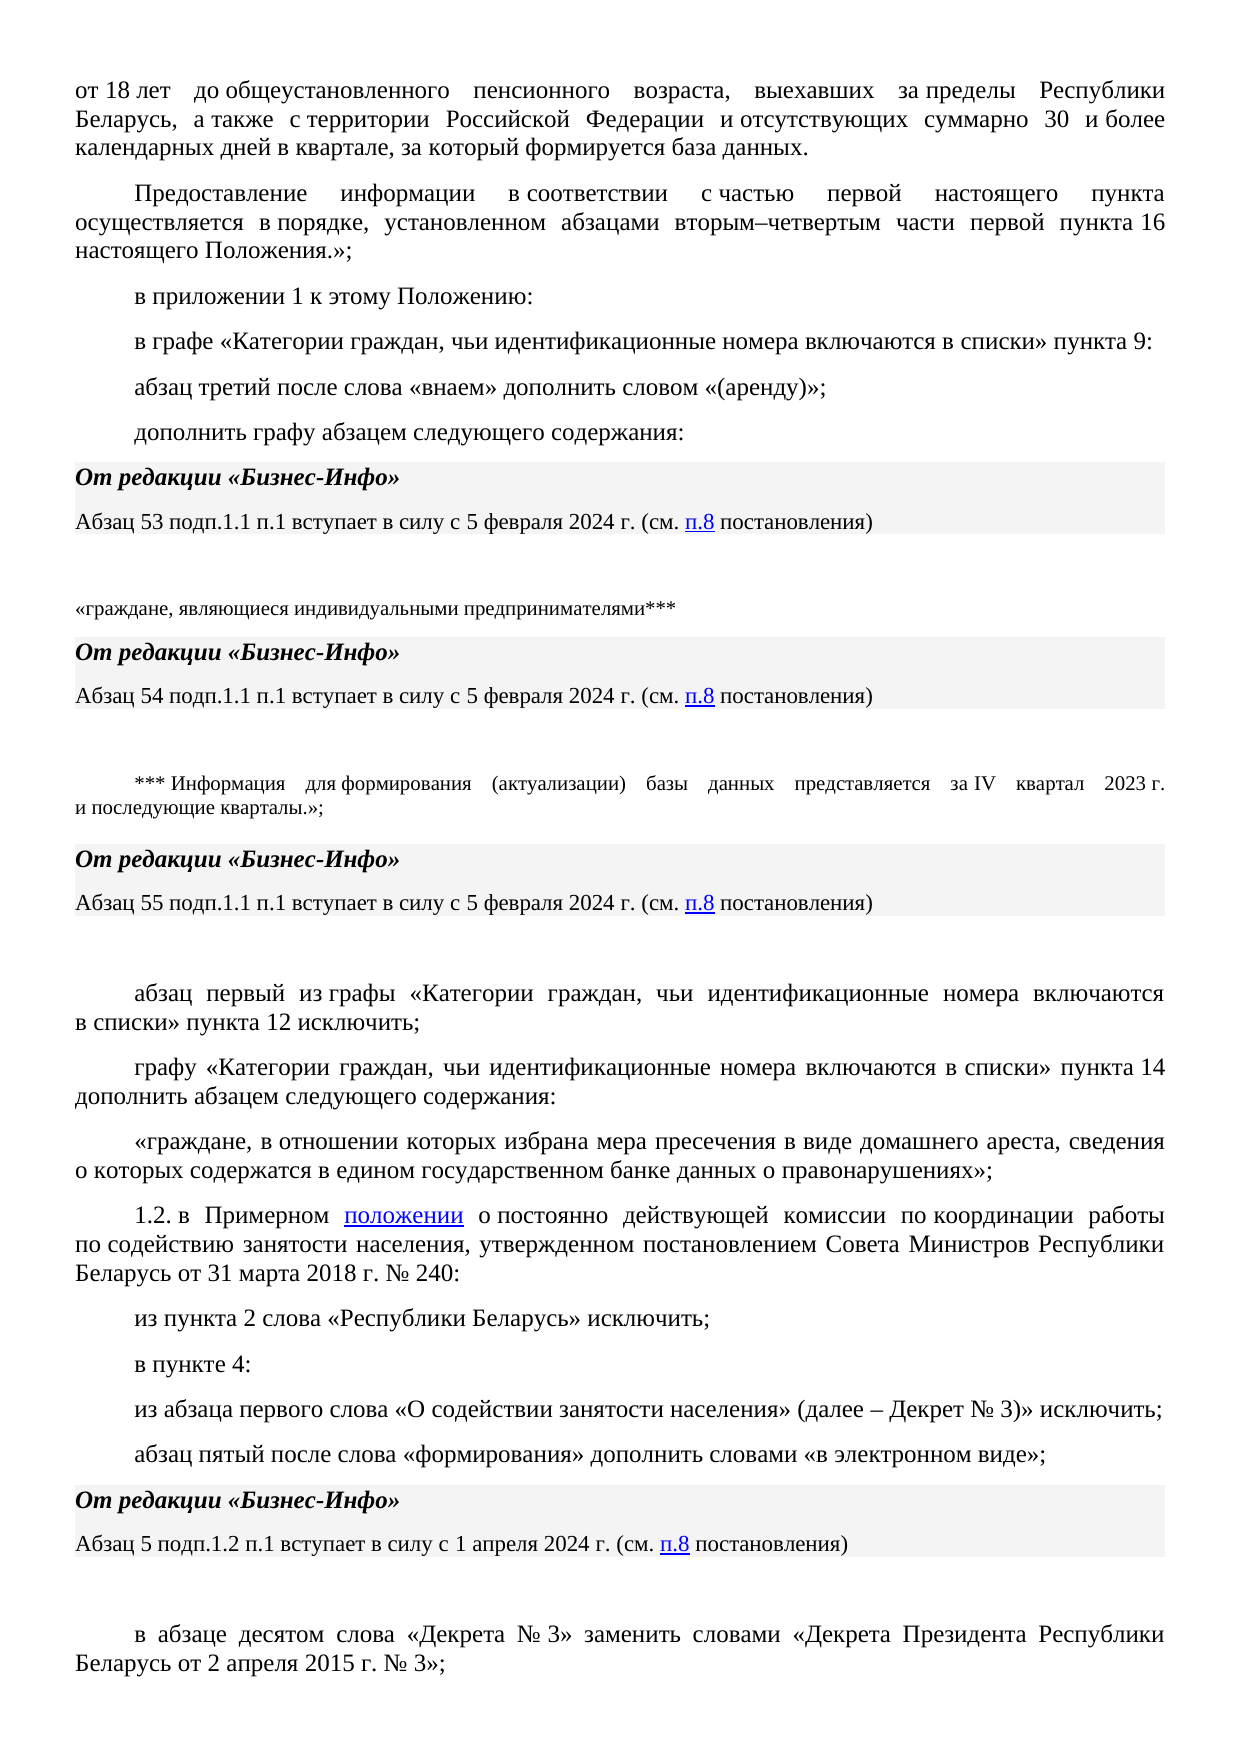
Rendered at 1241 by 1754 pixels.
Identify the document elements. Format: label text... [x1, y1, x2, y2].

text От редакции «Бизнес-Инфо» [75, 1485, 1165, 1514]
text абзац третий после слова «внаем» дополнить словом «(аренду)»; [75, 372, 1165, 400]
text графу «Категории граждан, чьи идентификационные номера включаются в списки» пункта 14 дополнить абзацем следующего содержания: [75, 1052, 1165, 1109]
text *** Информация для формирования (актуализации) базы данных представляется за IV квартал 2023 г. и последующие кварталы.»; [75, 771, 1165, 819]
text Абзац 54 подп.1.1 п.1 вступает в силу с 5 февраля 2024 г. (см. п.8 постановления) [75, 682, 1165, 709]
text из абзаца первого слова «О содействии занятости населения» (далее – Декрет № 3)» исключить; [75, 1394, 1165, 1423]
text Абзац 53 подп.1.1 п.1 вступает в силу с 5 февраля 2024 г. (см. п.8 постановления) [75, 508, 1165, 534]
text из пункта 2 слова «Республики Беларусь» исключить; [75, 1303, 1165, 1332]
text Предоставление информации в соответствии с частью первой настоящего пункта осуществляется в порядке, установленном абзацами вторым–четвертым части первой пункта 16 настоящего Положения.»; [75, 178, 1165, 264]
text в графе «Категории граждан, чьи идентификационные номера включаются в списки» пункта 9: [75, 326, 1165, 355]
text абзац пятый после слова «формирования» дополнить словами «в электронном виде»; [75, 1439, 1165, 1468]
text От редакции «Бизнес-Инфо» [75, 844, 1165, 873]
text дополнить графу абзацем следующего содержания: [75, 417, 1165, 446]
text Абзац 5 подп.1.2 п.1 вступает в силу с 1 апреля 2024 г. (см. п.8 постановления) [75, 1530, 1165, 1557]
text абзац первый из графы «Категории граждан, чьи идентификационные номера включаются в списки» пункта 12 исключить; [75, 978, 1165, 1035]
text Абзац 55 подп.1.1 п.1 вступает в силу с 5 февраля 2024 г. (см. п.8 постановления) [75, 889, 1165, 916]
text «граждане, являющиеся индивидуальными предпринимателями*** [75, 596, 1165, 620]
text «граждане, в отношении которых избрана мера пресечения в виде домашнего ареста, сведения о которых содержатся в едином государственном банке данных о правонарушениях»; [75, 1126, 1165, 1184]
text От редакции «Бизнес-Инфо» [75, 462, 1165, 491]
text в пункте 4: [75, 1349, 1165, 1377]
text в приложении 1 к этому Положению: [75, 281, 1165, 309]
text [75, 75, 1165, 161]
text в абзаце десятом слова «Декрета № 3» заменить словами «Декрета Президента Республики Беларусь от 2 апреля 2015 г. № 3»; [75, 1619, 1165, 1676]
text 1.2. в Примерном положении о постоянно действующей комиссии по координации работы по содействию занятости населения, утвержденном постановлением Совета Министров Республики Беларусь от 31 марта 2018 г. № 240: [75, 1200, 1165, 1287]
text От редакции «Бизнес-Инфо» [75, 637, 1165, 666]
